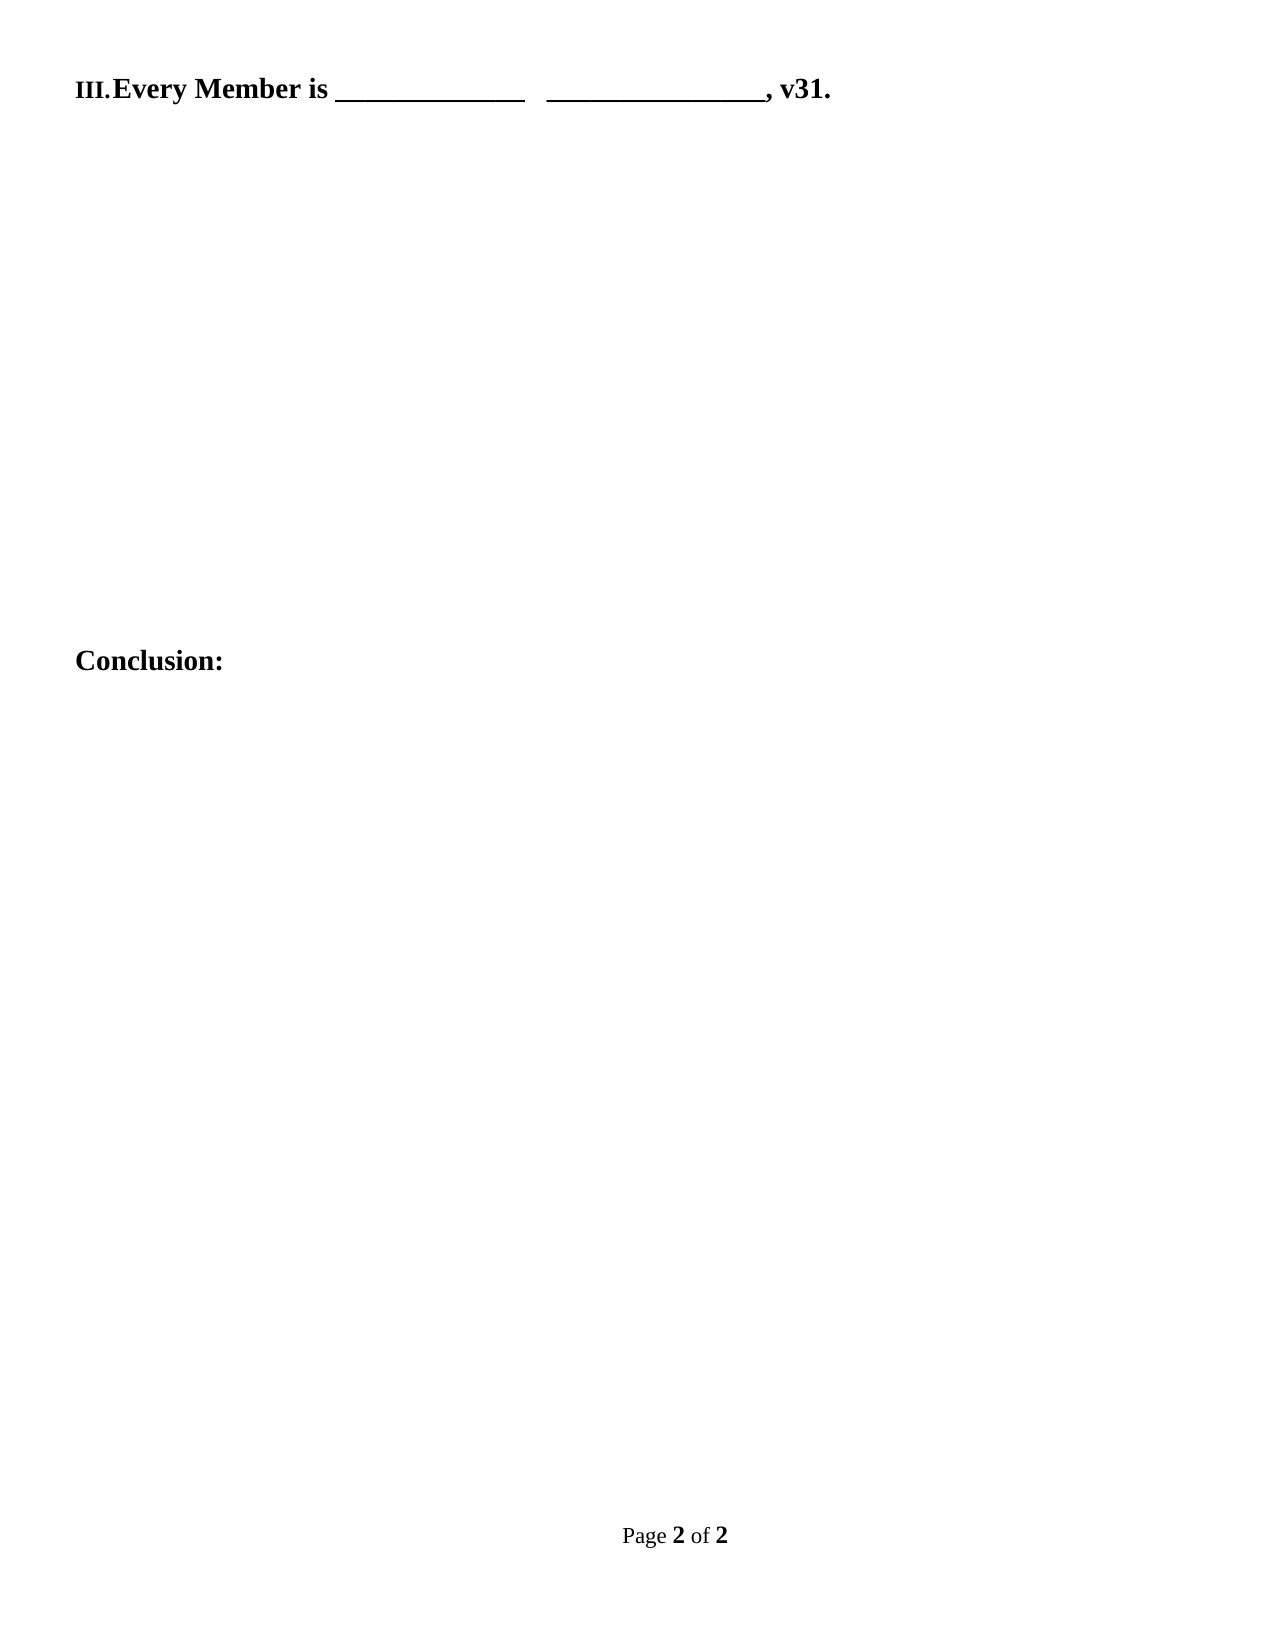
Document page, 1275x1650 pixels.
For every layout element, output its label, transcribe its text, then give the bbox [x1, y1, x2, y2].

list Every Member is _____________ _______________, v31. [75, 71, 1200, 105]
text Conclusion: [75, 643, 1200, 677]
